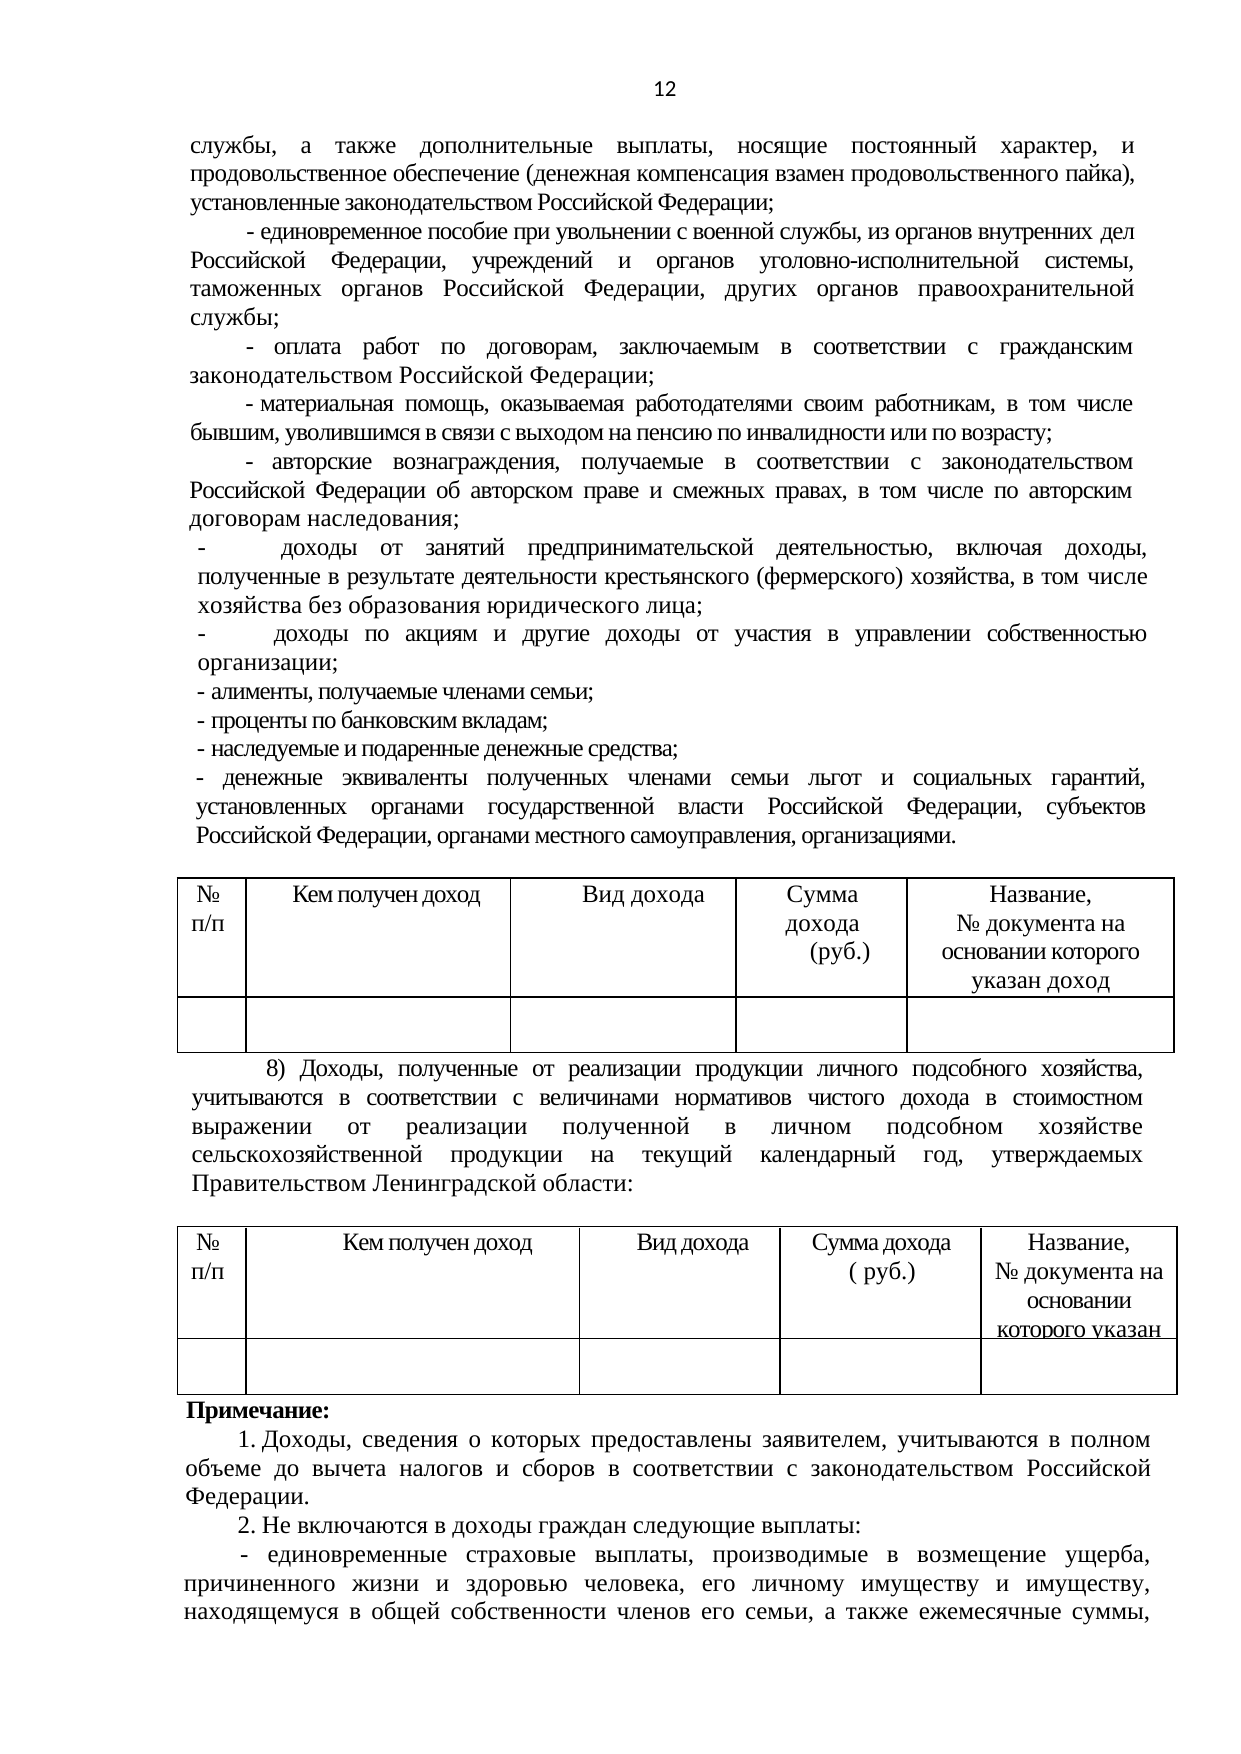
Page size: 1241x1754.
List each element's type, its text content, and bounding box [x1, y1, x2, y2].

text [184, 1539, 1151, 1625]
text - авторские вознаграждения, получаемые в соответствии с законодательством Российской Федерации об авторском праве и смежных правах, в том числе по авторским договорам наследования; [189, 446, 1134, 532]
text - оплата работ по договорам, заключаемым в соответствии с гражданским законодательством Российской Федерации; [189, 331, 1133, 388]
table_cell [178, 998, 245, 1052]
text 8) Доходы, полученные от реализации продукции личного подсобного хозяйства, учитываются в соответствии с величинами нормативов чистого дохода в стоимостном выражении от реализации полученной в личном подсобном хозяйстве сельскохозяйственной продукции на текущий календарный год, утверждаемых Правительством Ленинградской области: [191, 1053, 1143, 1197]
table_cell [247, 1339, 579, 1394]
table_cell [247, 998, 510, 1052]
text - материальная помощь, оказываемая работодателями своим работникам, в том числе бывшим, уволившимся в связи с выходом на пенсию по инвалидности или по возрасту; [190, 388, 1133, 446]
text Примечание: [186, 1395, 1152, 1424]
table_header Кем получен доход [247, 1227, 579, 1338]
text - единовременное пособие при увольнении с военной службы, из органов внутренних дел Российской Федерации, учреждений и органов уголовно-исполнительной системы, таможенных органов Российской Федерации, других органов правоохранительной службы; [190, 216, 1135, 331]
text - денежные эквиваленты полученных членами семьи льгот и социальных гарантий, установленных органами государственной власти Российской Федерации, субъектов Российской Федерации, органами местного самоуправления, организациями. [196, 762, 1146, 848]
text - доходы от занятий предпринимательской деятельностью, включая доходы, полученные в результате деятельности крестьянского (фермерского) хозяйства, в том числе хозяйства без образования юридического лица; [197, 532, 1148, 618]
table_header Вид дохода [580, 1227, 780, 1338]
list проценты по банковским вкладам; [197, 705, 1152, 733]
table_header Кем получен доход [247, 879, 510, 996]
table_cell [781, 1339, 980, 1394]
table_header Вид дохода [511, 879, 735, 996]
table_header Название, № документа на основании которого указан доход [908, 879, 1173, 996]
list Доходы, сведения о которых предоставлены заявителем, учитываются в полном объеме до вычета налогов и сборов в соответствии с законодательством Российской Федерации. [185, 1424, 1152, 1510]
table_header № п/п [178, 1227, 246, 1338]
list Не включаются в доходы граждан следующие выплаты: [237, 1510, 1152, 1539]
text - доходы по акциям и другие доходы от участия в управлении собственностью организации; [197, 618, 1148, 676]
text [190, 130, 1135, 216]
table_cell [580, 1339, 779, 1394]
table_cell [511, 998, 735, 1052]
list алименты, получаемые членами семьи; [197, 676, 1152, 705]
table_cell [982, 1339, 1176, 1394]
table_cell [908, 998, 1173, 1052]
table_header № п/п [178, 879, 245, 996]
table_cell [178, 1339, 245, 1394]
table_header Сумма дохода ( руб.) [781, 1227, 981, 1338]
list наследуемые и подаренные денежные средства; [197, 733, 1152, 762]
table_header Сумма дохода (руб.) [737, 879, 906, 996]
table_cell [737, 998, 906, 1052]
